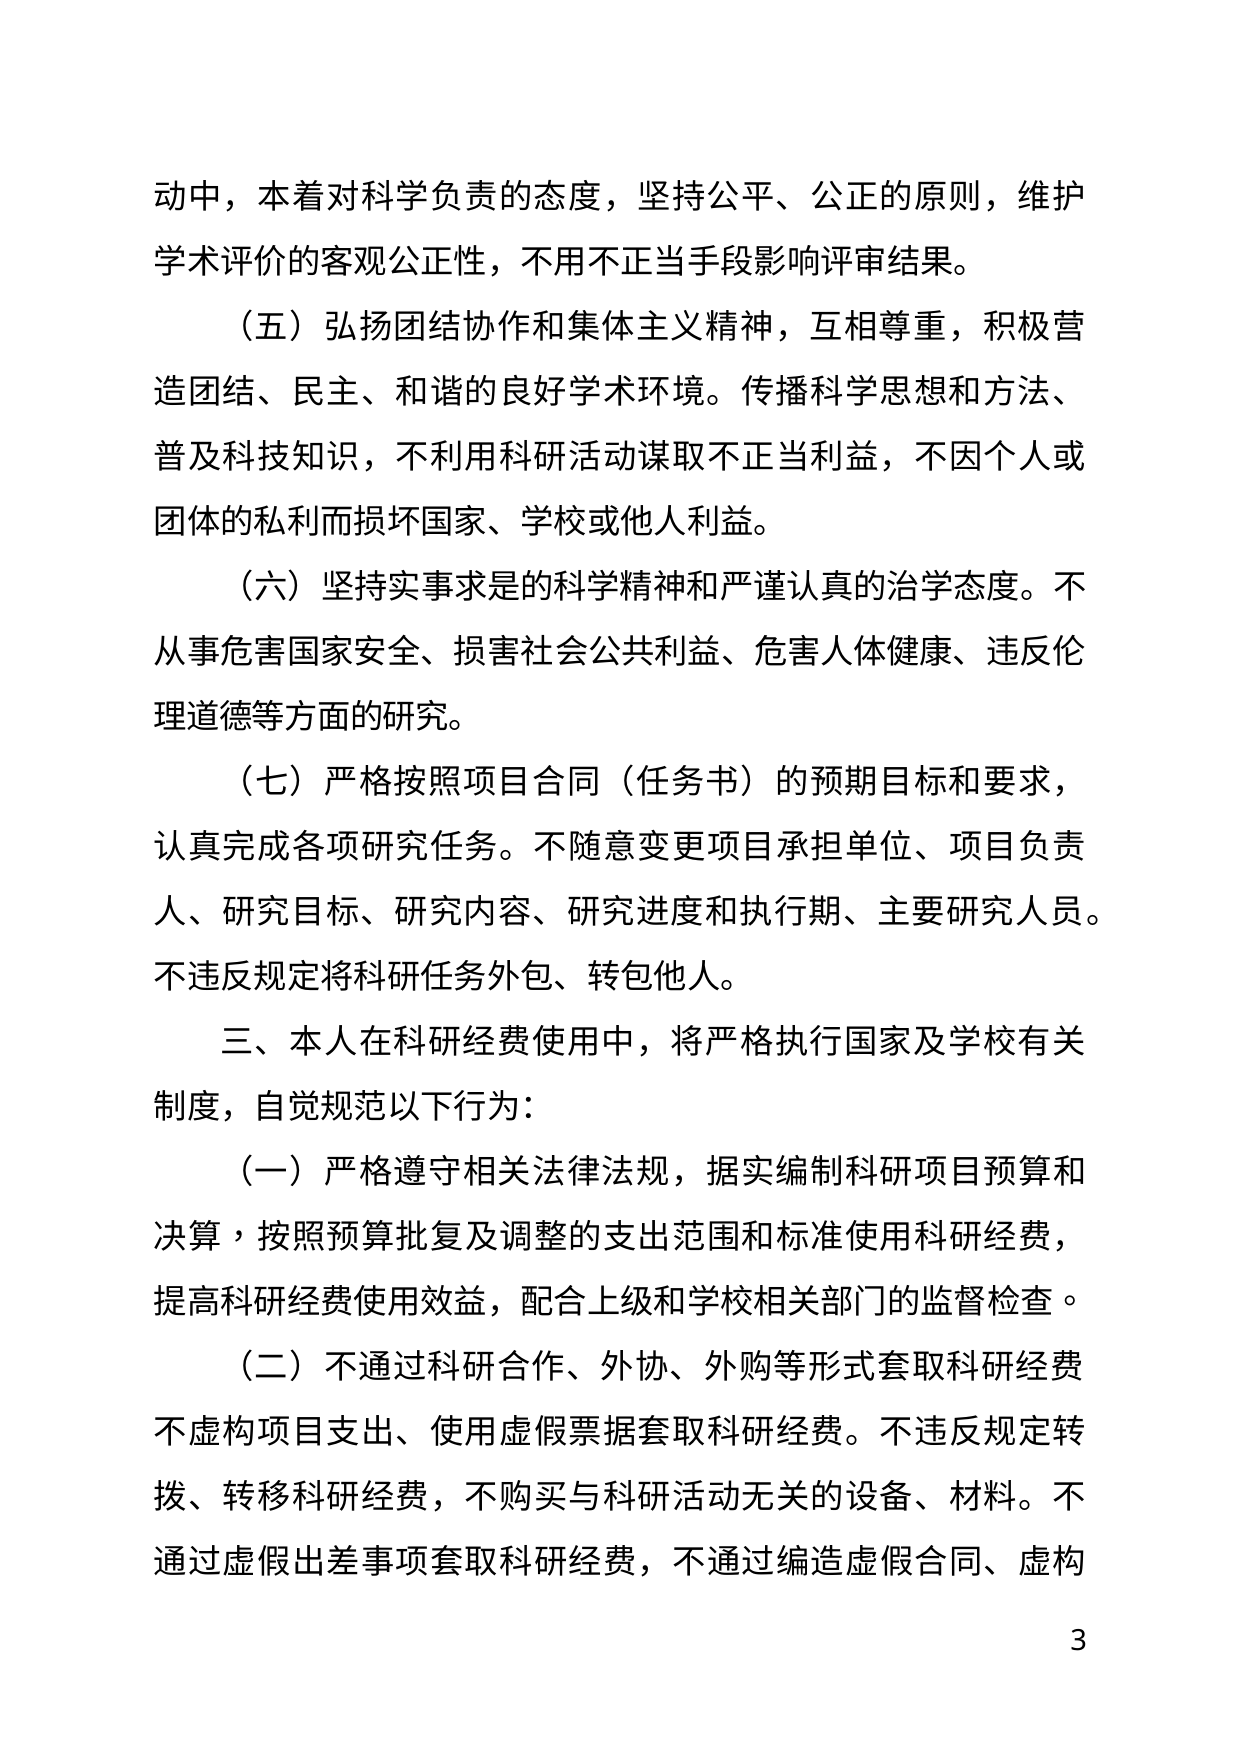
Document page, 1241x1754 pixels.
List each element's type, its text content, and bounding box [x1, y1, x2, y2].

text （五）弘扬团结协作和集体主义精神，互相尊重，积极营造团结、民主、和谐的良好学术环境。传播科学思想和方法、普及科技知识，不利用科研活动谋取不正当利益，不因个人或团体的私利而损坏国家、学校或他人利益。 [153, 292, 1087, 552]
text 动中，本着对科学负责的态度，坚持公平、公正的原则，维护学术评价的客观公正性，不用不正当手段影响评审结果。 [153, 162, 1087, 292]
text 三、本人在科研经费使用中，将严格执行国家及学校有关制度，自觉规范以下行为： [153, 1007, 1087, 1137]
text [153, 1332, 1087, 1592]
text （一）严格遵守相关法律法规，据实编制科研项目预算和决算，按照预算批复及调整的支出范围和标准使用科研经费，提高科研经费使用效益，配合上级和学校相关部门的监督检查。 [153, 1137, 1087, 1332]
text （六）坚持实事求是的科学精神和严谨认真的治学态度。不从事危害国家安全、损害社会公共利益、危害人体健康、违反伦理道德等方面的研究。 [153, 552, 1087, 747]
text （七）严格按照项目合同（任务书）的预期目标和要求，认真完成各项研究任务。不随意变更项目承担单位、项目负责人、研究目标、研究内容、研究进度和执行期、主要研究人员。不违反规定将科研任务外包、转包他人。 [153, 747, 1087, 1007]
